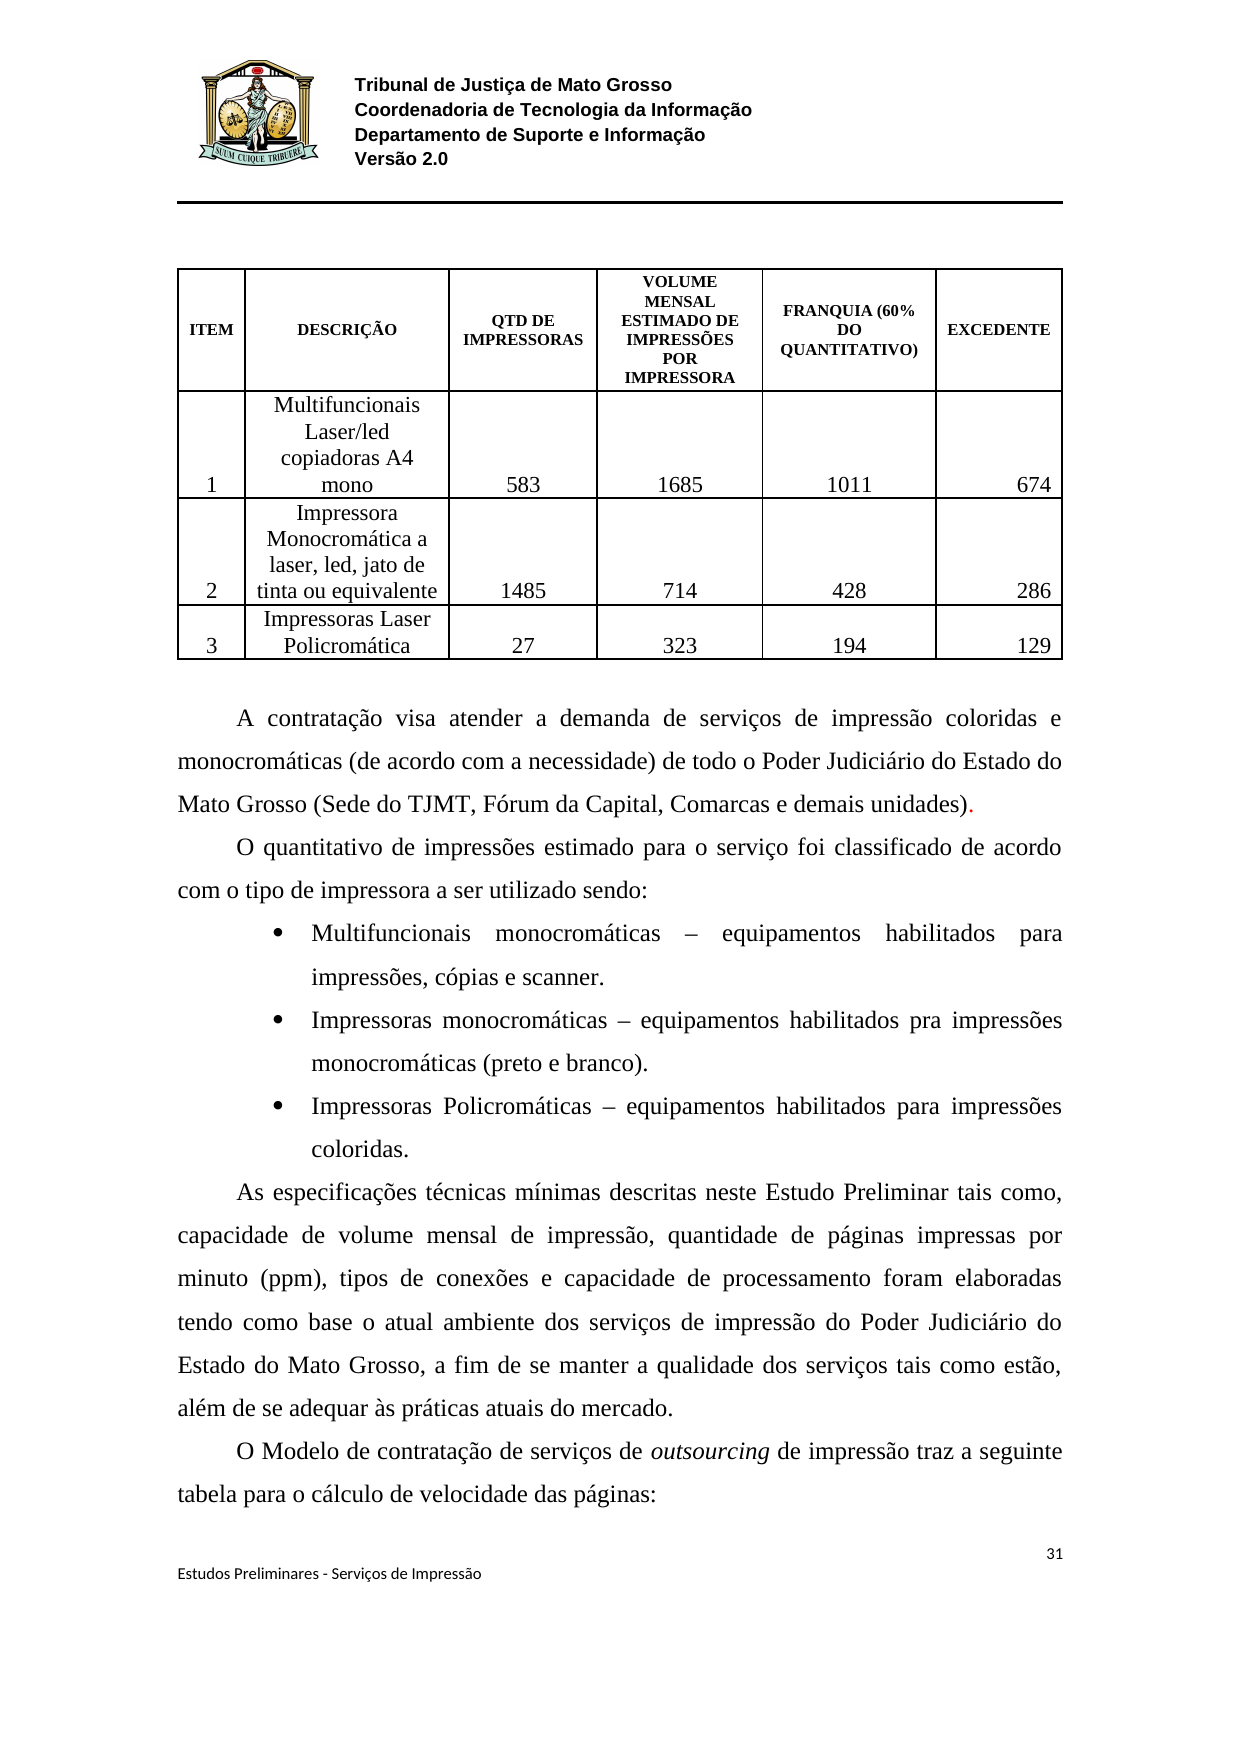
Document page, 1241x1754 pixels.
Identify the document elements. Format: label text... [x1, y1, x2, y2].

table_cell 129 [937, 606, 1061, 658]
table_cell 27 [450, 606, 596, 658]
text A contratação visa atender a demanda de serviços de impressão coloridas e monocromáticas (de acordo com a necessidade) de todo o Poder Judiciário do Estado do Mato Grosso (Sede do TJMT, Fórum da Capital, Comarcas e demais unidades). [177, 703, 1063, 818]
table_cell 194 [763, 606, 935, 658]
table_header QTD DE IMPRESSORAS [450, 270, 596, 390]
table_cell 2 [179, 499, 244, 604]
table_cell 1 [179, 392, 244, 497]
table_cell 323 [598, 606, 762, 658]
table_cell 1485 [450, 499, 596, 604]
table_cell 428 [763, 499, 935, 604]
table_header DESCRIÇÃO [246, 270, 448, 390]
text As especificações técnicas mínimas descritas neste Estudo Preliminar tais como, capacidade de volume mensal de impressão, quantidade de páginas impressas por minuto (ppm), tipos de conexões e capacidade de processamento foram elaboradas tendo como base o atual ambiente dos serviços de impressão do Poder Judiciário do Estado do Mato Grosso, a fim de se manter a qualidade dos serviços tais como estão, além de se adequar às práticas atuais do mercado. [177, 1177, 1063, 1422]
table_cell 1011 [763, 392, 935, 497]
list Impressoras monocromáticas – equipamentos habilitados pra impressões monocromáticas (preto e branco). [274, 1005, 1063, 1077]
table_cell Multifuncionais Laser/led copiadoras A4 mono [246, 392, 448, 497]
table_cell 1685 [598, 392, 762, 497]
table_cell 3 [179, 606, 244, 658]
table_cell Impressoras Laser Policromática [246, 606, 448, 658]
list Multifuncionais monocromáticas – equipamentos habilitados para impressões, cópias e scanner. [274, 918, 1063, 990]
table_header ITEM [179, 270, 244, 390]
table_header EXCEDENTE [937, 270, 1061, 390]
picture [198, 60, 319, 166]
table_cell 286 [937, 499, 1061, 604]
list Impressoras Policromáticas – equipamentos habilitados para impressões coloridas. [274, 1091, 1063, 1163]
text O quantitativo de impressões estimado para o serviço foi classificado de acordo com o tipo de impressora a ser utilizado sendo: [177, 832, 1063, 904]
table_header FRANQUIA (60% DO QUANTITATIVO) [763, 270, 935, 390]
table_cell 674 [937, 392, 1061, 497]
table_cell 583 [450, 392, 596, 497]
text O Modelo de contratação de serviços de outsourcing de impressão traz a seguinte tabela para o cálculo de velocidade das páginas: [177, 1436, 1063, 1508]
table_cell Impressora Monocromática a laser, led, jato de tinta ou equivalente [246, 499, 448, 604]
table_header VOLUME MENSAL ESTIMADO DE IMPRESSÕES POR IMPRESSORA [598, 270, 762, 390]
table_cell 714 [598, 499, 762, 604]
